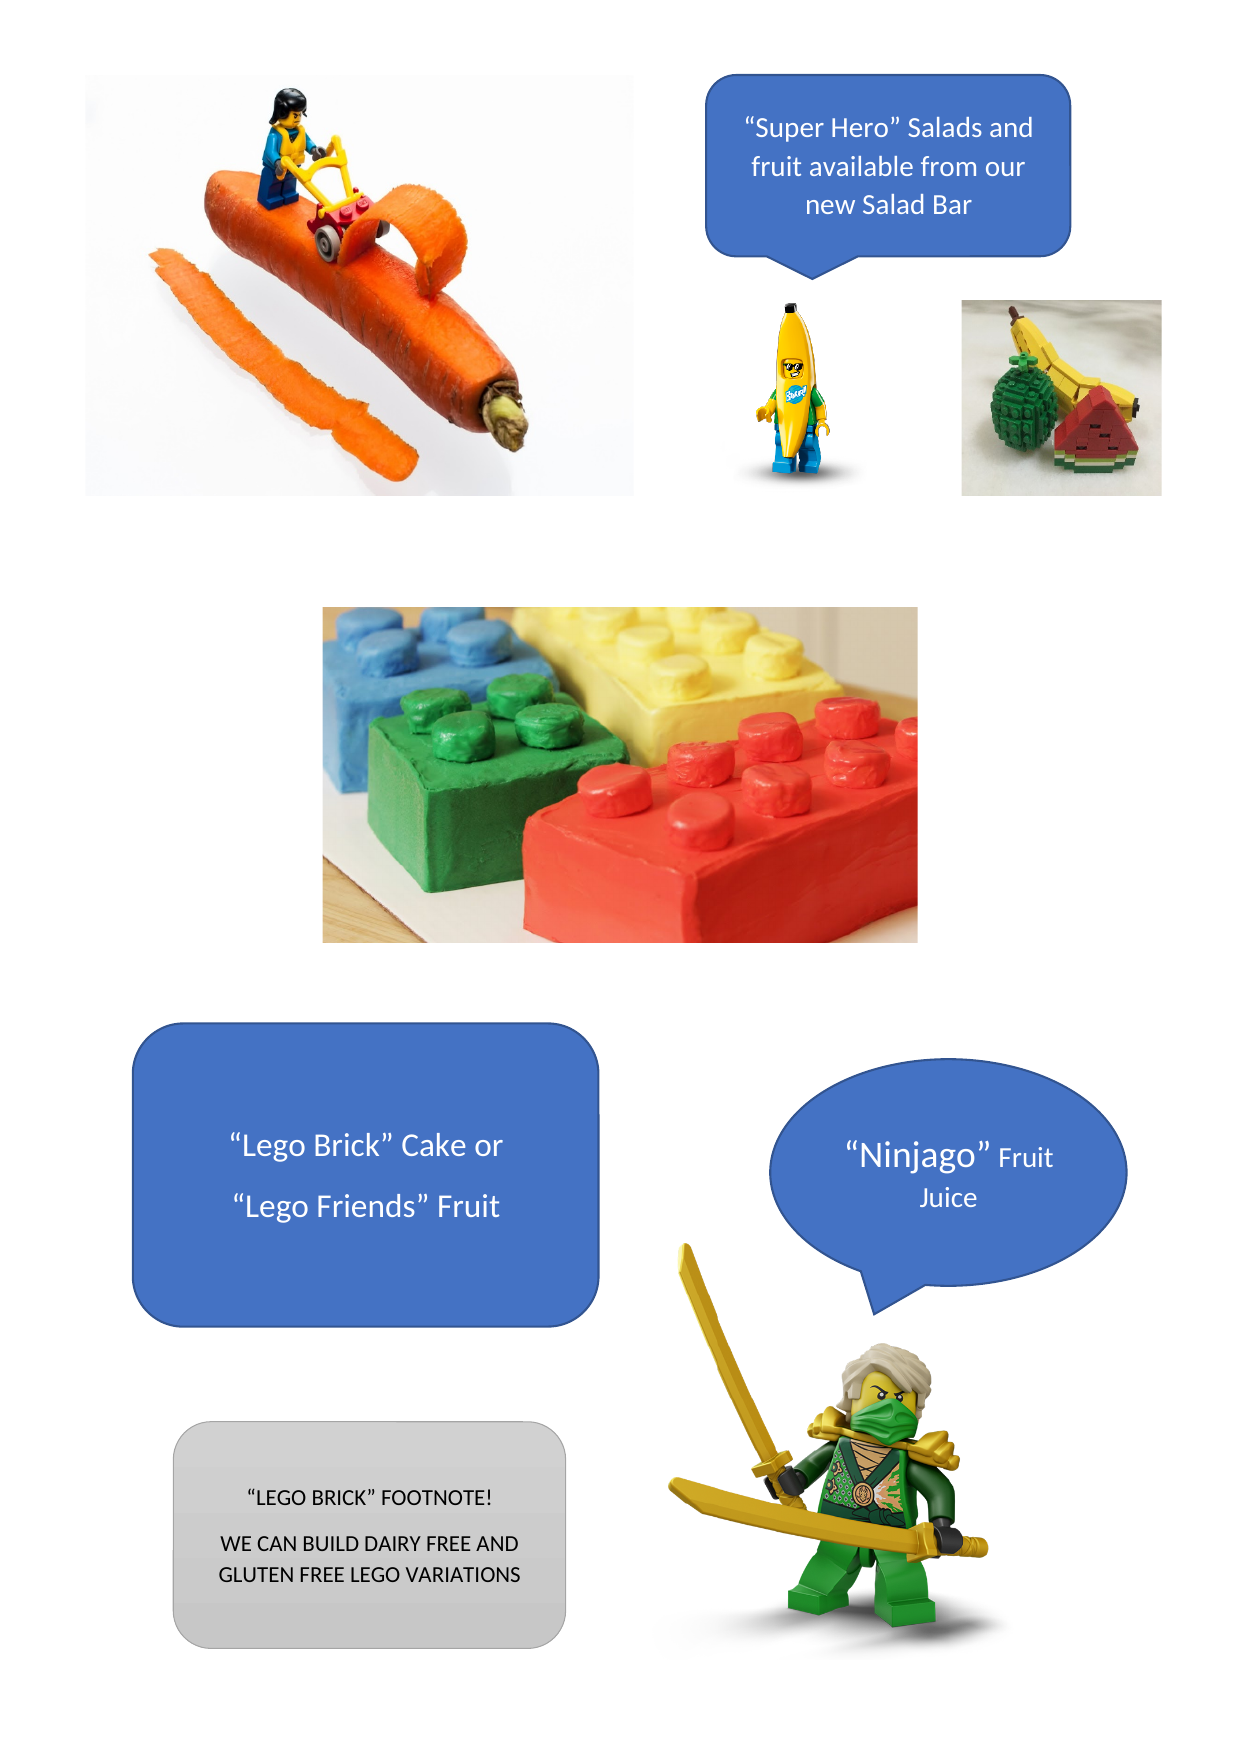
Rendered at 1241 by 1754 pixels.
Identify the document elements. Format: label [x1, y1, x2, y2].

picture [322, 607, 918, 943]
picture [85, 75, 1162, 496]
picture [602, 1242, 1066, 1660]
